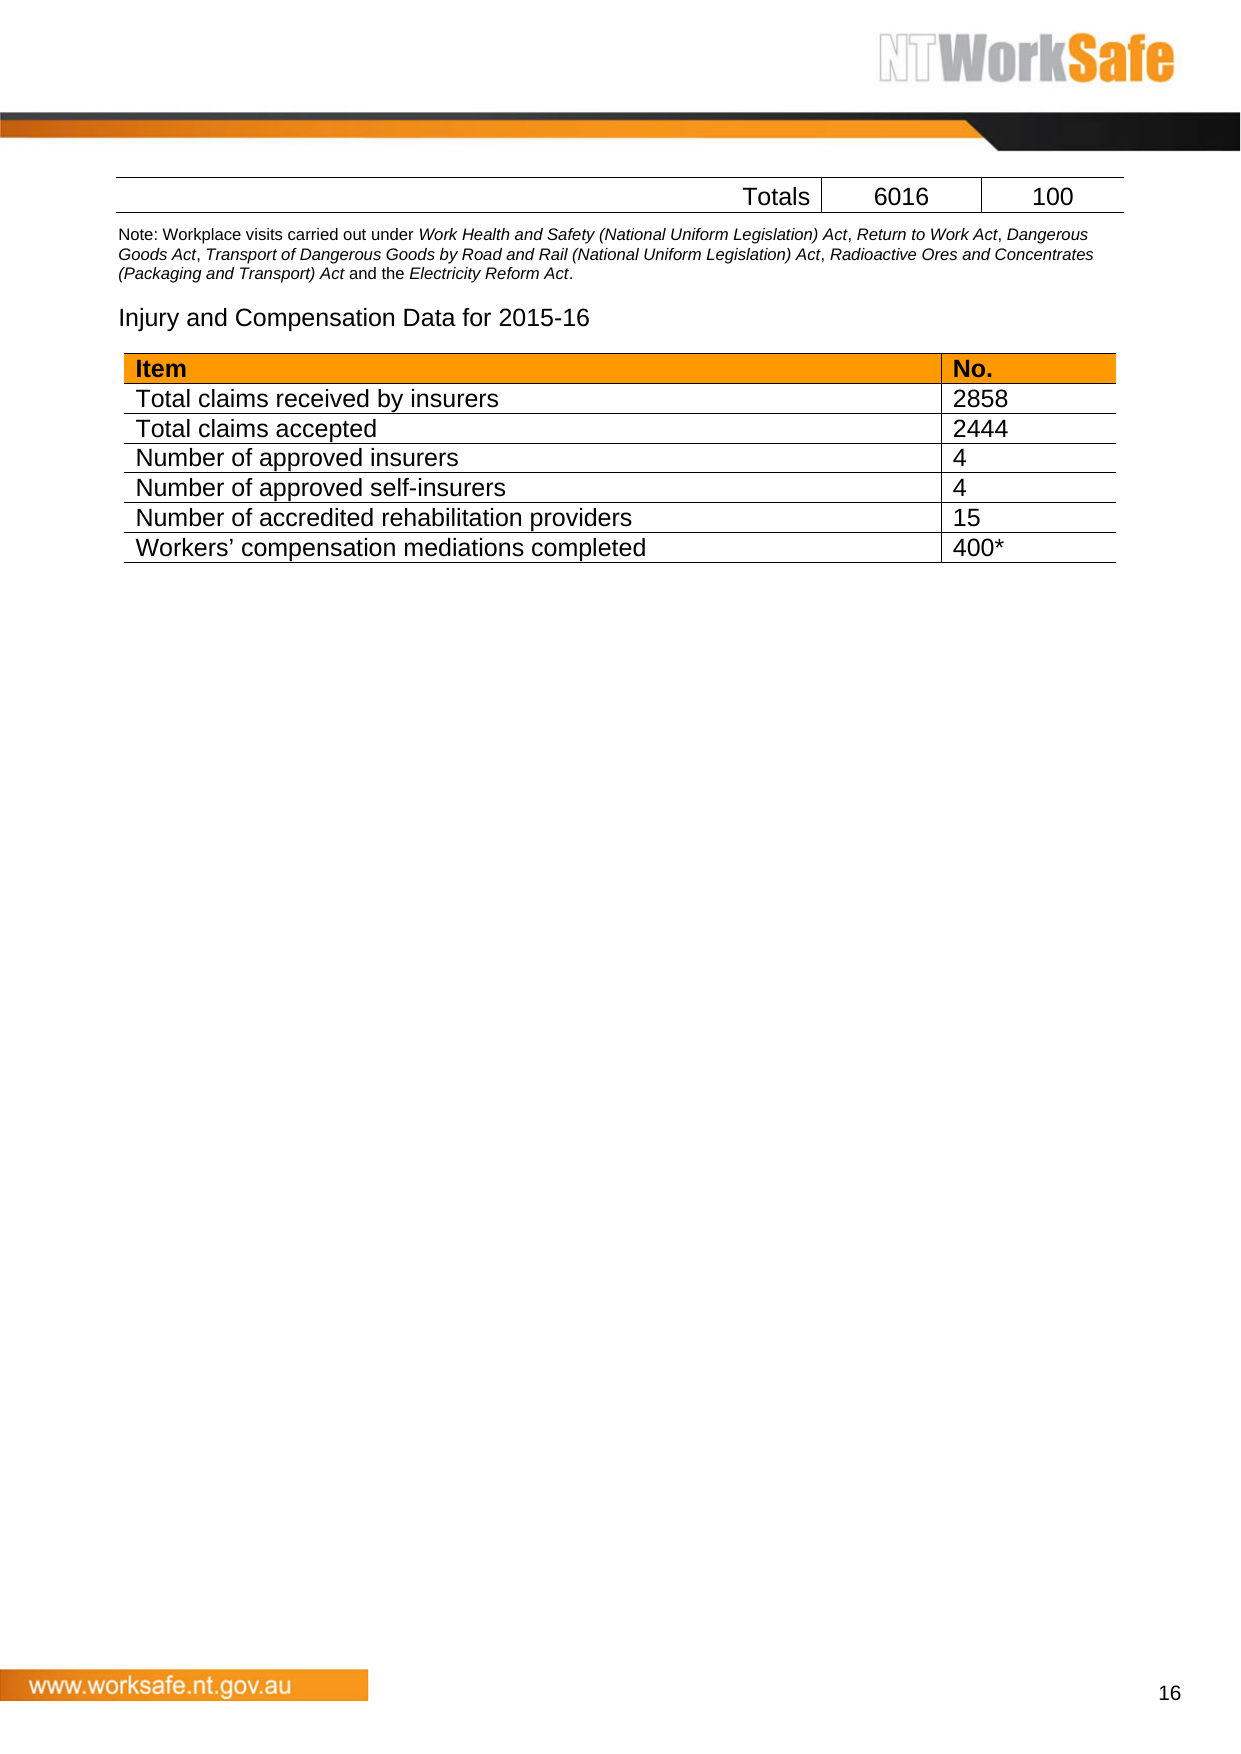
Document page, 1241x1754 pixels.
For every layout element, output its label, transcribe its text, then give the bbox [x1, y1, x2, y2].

text Note: Workplace visits carried out under Work Health and Safety (National Uniform Legislation) Act, Return to Work Act, Dangerous Goods Act, Transport of Dangerous Goods by Road and Rail (National Uniform Legislation) Act, Radioactive Ores and Concentrates (Packaging and Transport) Act and the Electricity Reform Act. [118, 225, 1122, 283]
table_header Item [124, 354, 941, 383]
table_cell Totals [116, 178, 821, 212]
table_cell Number of accredited rehabilitation providers [124, 503, 941, 532]
table_cell 4 [942, 444, 1116, 472]
table_cell 2858 [942, 384, 1116, 413]
table_header No. [942, 354, 1116, 383]
table_cell 100 [982, 178, 1124, 212]
picture [0, 0, 1241, 152]
table_cell 2444 [942, 414, 1116, 442]
table_cell Number of approved self-insurers [124, 473, 941, 502]
table_cell Number of approved insurers [124, 444, 941, 472]
table_cell 4 [942, 473, 1116, 502]
table_cell 400* [942, 533, 1116, 562]
table_cell 15 [942, 503, 1116, 532]
table_cell Total claims accepted [124, 414, 941, 442]
picture [0, 1669, 369, 1701]
text Injury and Compensation Data for 2015-16 [118, 303, 1181, 332]
table_cell Total claims received by insurers [124, 384, 941, 413]
table_cell 6016 [822, 178, 981, 212]
table_cell Workers’ compensation mediations completed [124, 533, 941, 562]
